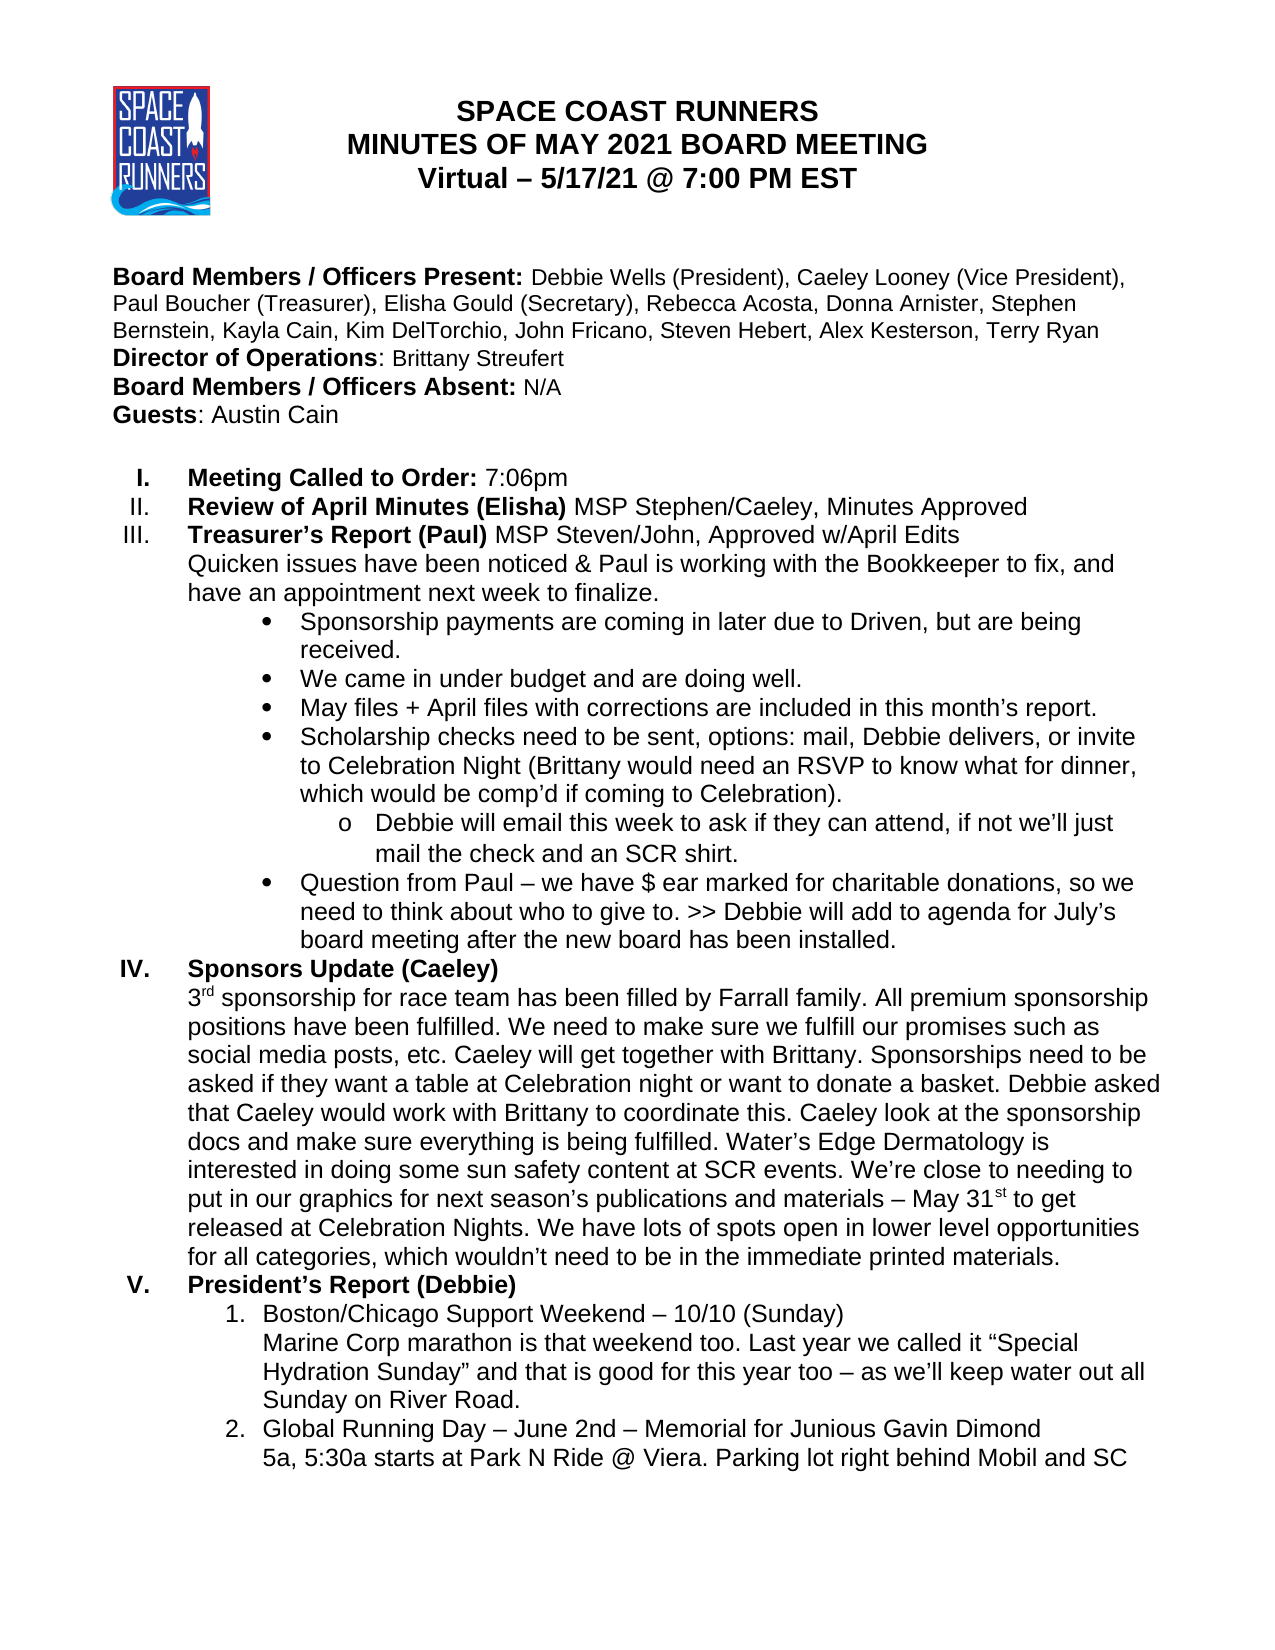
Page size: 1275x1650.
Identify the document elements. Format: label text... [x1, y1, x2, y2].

list Boston/Chicago Support Weekend – 10/10 (Sunday) Marine Corp marathon is that weekend too. Last year we called it “Special Hydration Sunday” and that is good for this year too – as we’ll keep water out all Sunday on River Road. [225, 1299, 1162, 1414]
text Board Members / Officers Present: Debbie Wells (President), Caeley Looney (Vice President), Paul Boucher (Treasurer), Elisha Gould (Secretary), Rebecca Acosta, Donna Arnister, Stephen Bernstein, Kayla Cain, Kim DelTorchio, John Fricano, Steven Hebert, Alex Kesterson, Terry Ryan [112, 261, 1162, 343]
text MINUTES OF MAY 2021 BOARD MEETING [214, 127, 1162, 161]
list Debbie will email this week to ask if they can attend, if not we’ll just mail the check and an SCR shirt. [337, 808, 1162, 868]
list Meeting Called to Order: 7:06pm [150, 463, 1162, 491]
list Review of April Minutes (Elisha) MSP Stephen/Caeley, Minutes Approved [150, 491, 1162, 520]
text Virtual – 5/17/21 @ 7:00 PM EST [214, 161, 1162, 194]
list Treasurer’s Report (Paul) MSP Steven/John, Approved w/April Edits Quicken issues have been noticed & Paul is working with the Bookkeeper to fix, and have an appointment next week to finalize. [150, 520, 1162, 606]
picture [107, 82, 214, 221]
list Scholarship checks need to be sent, options: mail, Debbie delivers, or invite to Celebration Night (Brittany would need an RSVP to know what for dinner, which would be comp’d if coming to Celebration). [262, 722, 1162, 808]
text Director of Operations: Brittany Streufert [112, 343, 1162, 372]
text Board Members / Officers Absent: N/A [112, 372, 1162, 400]
list Sponsorship payments are coming in later due to Driven, but are being received. [262, 606, 1162, 664]
list May files + April files with corrections are included in this month’s report. [262, 693, 1162, 722]
list Sponsors Update (Caeley) [150, 954, 1162, 983]
text Guests: Austin Cain [112, 400, 1162, 429]
list Question from Paul – we have $ ear marked for charitable donations, so we need to think about who to give to. >> Debbie will add to agenda for July’s board meeting after the new board has been installed. [262, 868, 1162, 954]
text SPACE COAST RUNNERS [214, 94, 1162, 127]
list We came in under budget and are doing well. [262, 664, 1162, 693]
list 3rd sponsorship for race team has been filled by Farrall family. All premium sponsorship positions have been fulfilled. We need to make sure we fulfill our promises such as social media posts, etc. Caeley will get together with Brittany. Sponsorships need to be asked if they want a table at Celebration night or want to donate a basket. Debbie asked that Caeley would work with Brittany to coordinate this. Caeley look at the sponsorship docs and make sure everything is being fulfilled. Water’s Edge Dermatology is interested in doing some sun safety content at SCR events. We’re close to needing to put in our graphics for next season’s publications and materials – May 31st to get released at Celebration Nights. We have lots of spots open in lower level opportunities for all categories, which wouldn’t need to be in the immediate printed materials. [187, 983, 1162, 1270]
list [225, 1414, 1162, 1472]
list President’s Report (Debbie) [150, 1270, 1162, 1299]
